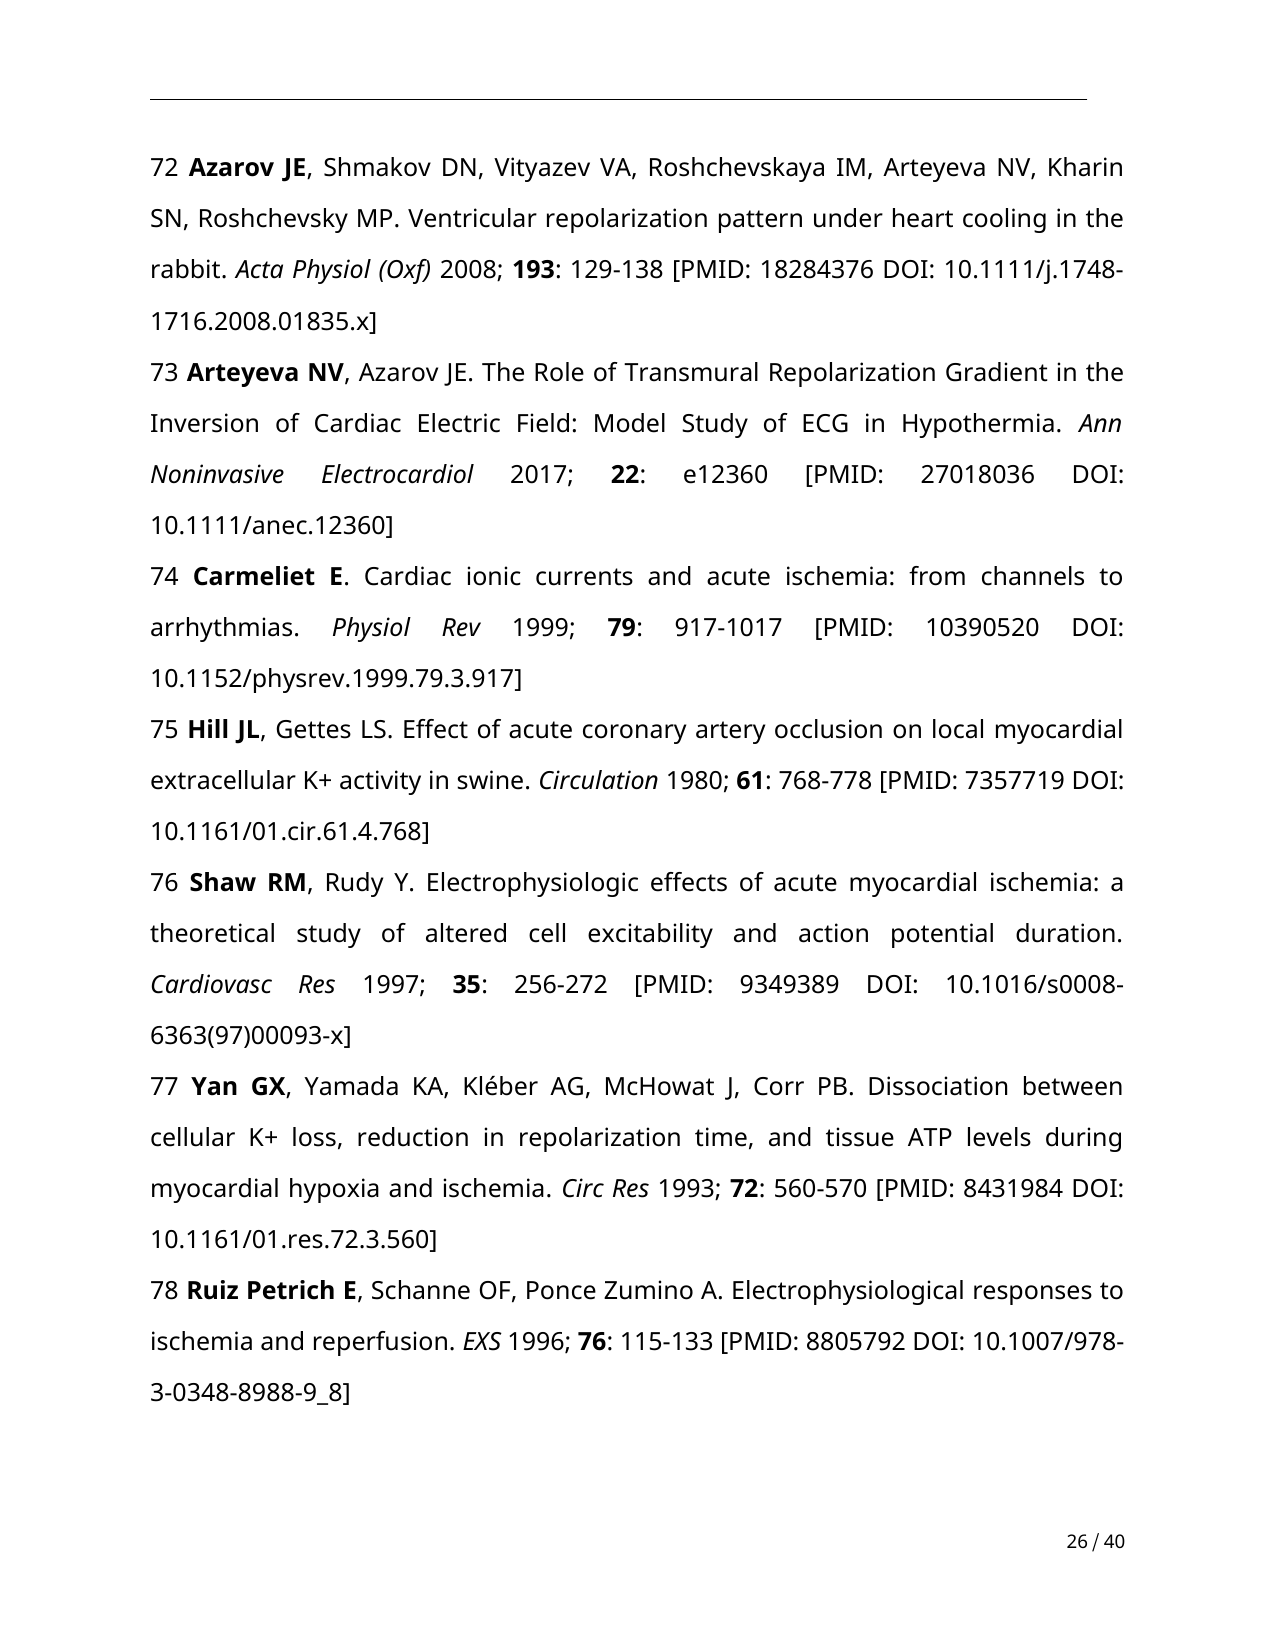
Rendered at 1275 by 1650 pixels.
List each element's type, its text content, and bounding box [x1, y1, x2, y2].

text 72 Azarov JE, Shmakov DN, Vityazev VA, Roshchevskaya IM, Arteyeva NV, Kharin SN, Roshchevsky MP. Ventricular repolarization pattern under heart cooling in the rabbit. Acta Physiol (Oxf) 2008; 193: 129-138 [PMID: 18284376 DOI: 10.1111/j.1748-1716.2008.01835.x] [150, 150, 1125, 337]
text 77 Yan GX, Yamada KA, Kléber AG, McHowat J, Corr PB. Dissociation between cellular K+ loss, reduction in repolarization time, and tissue ATP levels during myocardial hypoxia and ischemia. Circ Res 1993; 72: 560-570 [PMID: 8431984 DOI: 10.1161/01.res.72.3.560] [150, 1069, 1125, 1256]
text 73 Arteyeva NV, Azarov JE. The Role of Transmural Repolarization Gradient in the Inversion of Cardiac Electric Field: Model Study of ECG in Hypothermia. Ann Noninvasive Electrocardiol 2017; 22: e12360 [PMID: 27018036 DOI: 10.1111/anec.12360] [150, 354, 1125, 541]
text 75 Hill JL, Gettes LS. Effect of acute coronary artery occlusion on local myocardial extracellular K+ activity in swine. Circulation 1980; 61: 768-778 [PMID: 7357719 DOI: 10.1161/01.cir.61.4.768] [150, 711, 1125, 848]
text 76 Shaw RM, Rudy Y. Electrophysiologic effects of acute myocardial ischemia: a theoretical study of altered cell excitability and action potential duration. Cardiovasc Res 1997; 35: 256-272 [PMID: 9349389 DOI: 10.1016/s0008-6363(97)00093-x] [150, 864, 1125, 1052]
text 74 Carmeliet E. Cardiac ionic currents and acute ischemia: from channels to arrhythmias. Physiol Rev 1999; 79: 917-1017 [PMID: 10390520 DOI: 10.1152/physrev.1999.79.3.917] [150, 558, 1125, 694]
text 78 Ruiz Petrich E, Schanne OF, Ponce Zumino A. Electrophysiological responses to ischemia and reperfusion. EXS 1996; 76: 115-133 [PMID: 8805792 DOI: 10.1007/978-3-0348-8988-9_8] [150, 1273, 1125, 1409]
